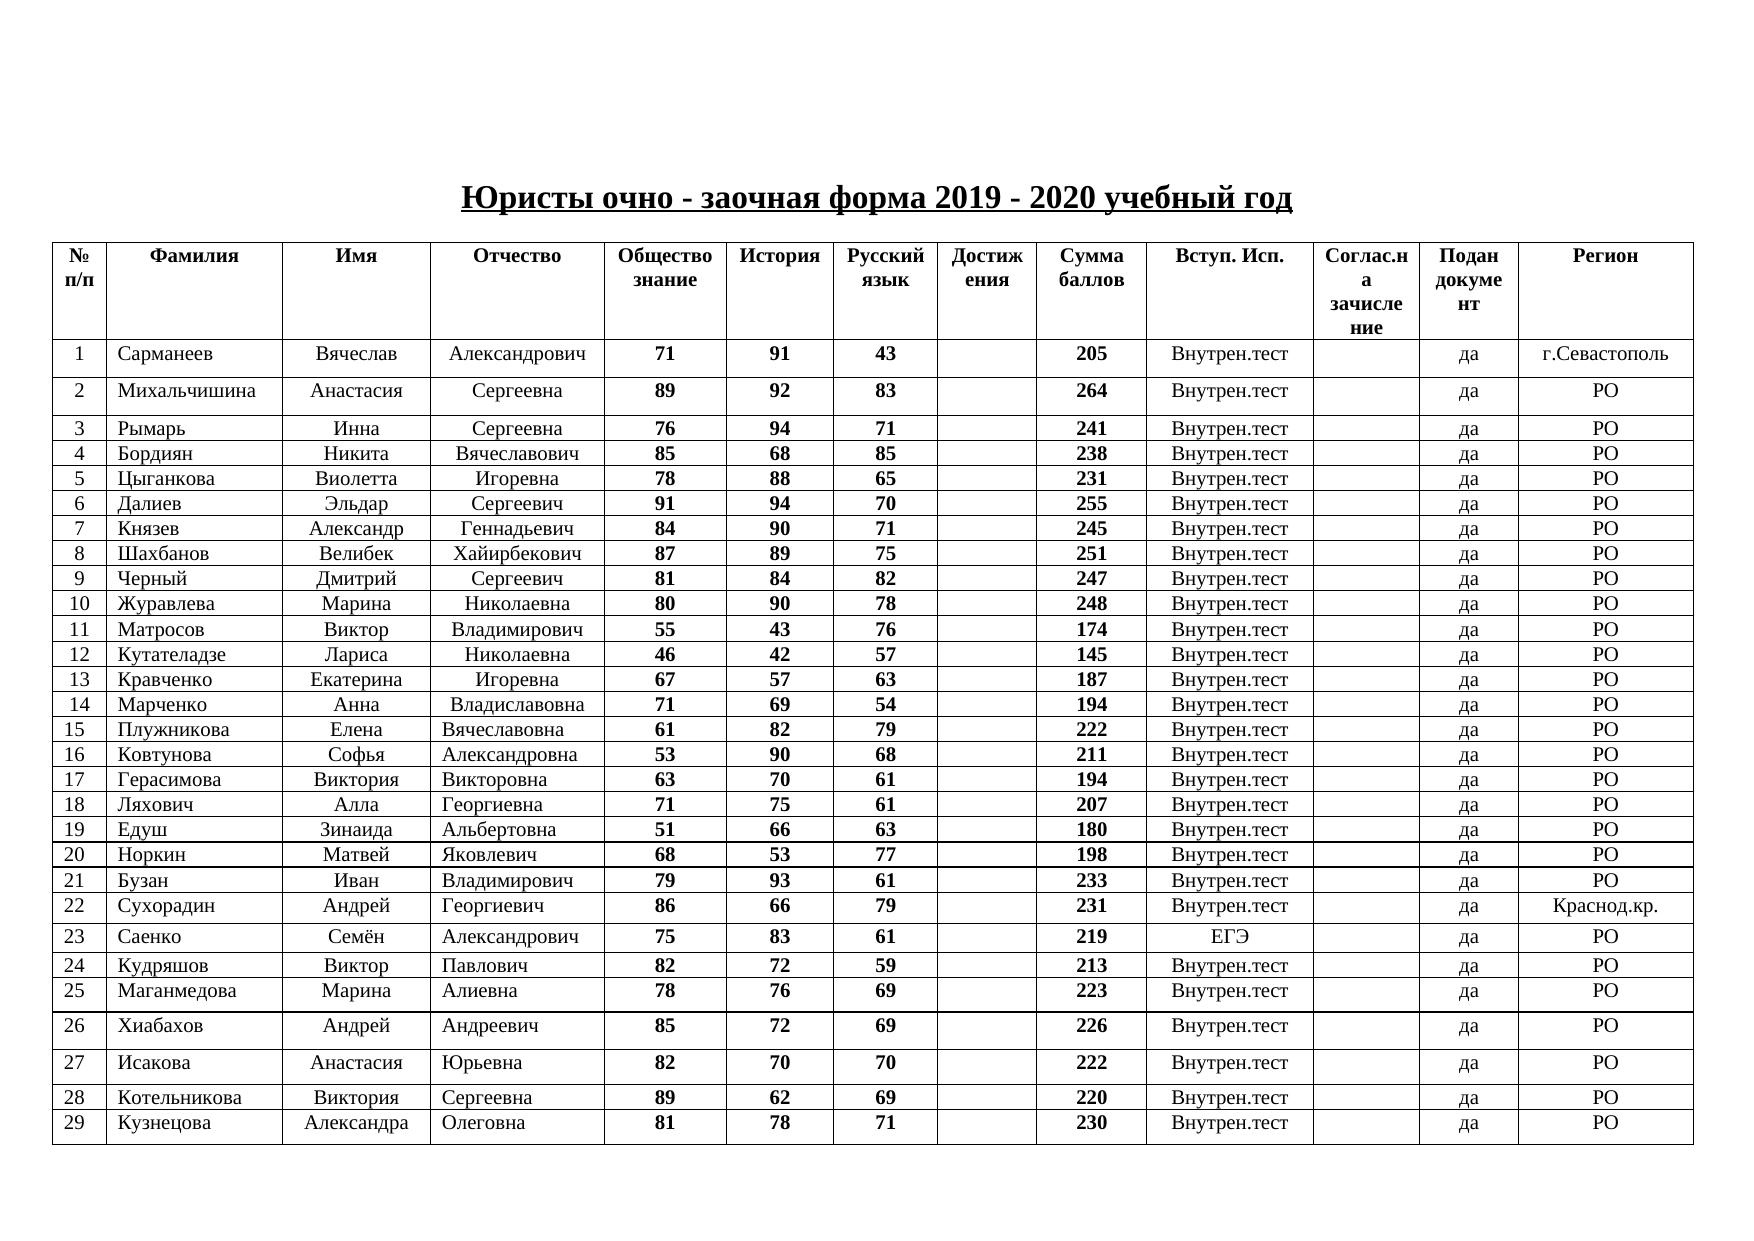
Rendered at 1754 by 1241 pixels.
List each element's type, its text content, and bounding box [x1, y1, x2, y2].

table_cell 68 [605, 843, 726, 866]
table_cell 78 [834, 591, 937, 615]
table_cell да [1420, 767, 1518, 791]
table_cell 198 [1037, 843, 1146, 866]
table_cell Игоревна [431, 466, 604, 490]
table_cell РО [1519, 717, 1693, 741]
table_header Сумма баллов [1037, 243, 1146, 339]
table_cell Герасимова [107, 767, 282, 791]
table_cell РО [1519, 416, 1693, 440]
table_cell 26 [53, 1013, 106, 1049]
table_cell 61 [605, 717, 726, 741]
table_cell 20 [53, 843, 106, 866]
table_cell 10 [53, 591, 106, 615]
table_header Общество знание [605, 243, 726, 339]
table_cell 211 [1037, 742, 1146, 766]
table_cell 46 [605, 642, 726, 666]
table_header Подан документ [1420, 243, 1518, 339]
table_cell Александрович [431, 340, 604, 377]
table_cell 82 [605, 1050, 726, 1084]
table_cell [938, 717, 1036, 741]
table_cell да [1420, 717, 1518, 741]
table_cell Марина [283, 591, 430, 615]
table_cell 67 [605, 667, 726, 691]
table_cell РО [1519, 978, 1693, 1011]
table_cell 21 [53, 868, 106, 892]
table_cell 194 [1037, 767, 1146, 791]
table_cell 92 [727, 378, 833, 414]
table_cell Исакова [107, 1050, 282, 1084]
table_cell Кузнецова [107, 1110, 282, 1144]
table_cell Анна [283, 692, 430, 716]
table_cell РО [1519, 953, 1693, 977]
table_cell ЕГЭ [1147, 924, 1313, 952]
table_cell да [1420, 378, 1518, 414]
table_cell 87 [605, 541, 726, 565]
table_cell Лариса [283, 642, 430, 666]
table_cell 80 [605, 591, 726, 615]
table_cell Марина [283, 978, 430, 1011]
table_cell 3 [53, 416, 106, 440]
table_cell 54 [834, 692, 937, 716]
table_cell Внутрен.тест [1147, 978, 1313, 1011]
table_cell 63 [605, 767, 726, 791]
table_cell Михальчишина [107, 378, 282, 414]
table_cell [938, 843, 1036, 866]
table_cell Александрович [431, 924, 604, 952]
table_cell 77 [834, 843, 937, 866]
table_cell 75 [834, 541, 937, 565]
table_cell 248 [1037, 591, 1146, 615]
table_cell 231 [1037, 466, 1146, 490]
table_cell [1314, 924, 1419, 952]
table_cell Саенко [107, 924, 282, 952]
table_cell РО [1519, 843, 1693, 866]
table_cell Внутрен.тест [1147, 378, 1313, 414]
table_cell [1314, 817, 1419, 841]
table_cell Виктор [283, 953, 430, 977]
table_cell РО [1519, 692, 1693, 716]
table_cell 69 [834, 1013, 937, 1049]
table_cell 82 [727, 717, 833, 741]
table_cell 91 [727, 340, 833, 377]
table_cell 89 [727, 541, 833, 565]
table_cell Хайирбекович [431, 541, 604, 565]
table_cell 61 [834, 924, 937, 952]
table_cell Андреевич [431, 1013, 604, 1049]
table_cell [1314, 767, 1419, 791]
table_cell 66 [727, 893, 833, 923]
table_cell [938, 953, 1036, 977]
table_cell Кравченко [107, 667, 282, 691]
table_cell Внутрен.тест [1147, 1013, 1313, 1049]
table_cell 238 [1037, 441, 1146, 465]
table_cell [1314, 616, 1419, 641]
table_cell Алиевна [431, 978, 604, 1011]
table_cell 61 [834, 792, 937, 816]
table_cell 220 [1037, 1085, 1146, 1109]
table_cell Внутрен.тест [1147, 591, 1313, 615]
table_cell Сергеевич [431, 491, 604, 515]
table_cell РО [1519, 441, 1693, 465]
table_cell 53 [727, 843, 833, 866]
table_cell 4 [53, 441, 106, 465]
table_cell Внутрен.тест [1147, 1110, 1313, 1144]
table_cell Виктор [283, 616, 430, 641]
table_cell [938, 692, 1036, 716]
table_cell [938, 978, 1036, 1011]
table_cell Далиев [107, 491, 282, 515]
table_cell 230 [1037, 1110, 1146, 1144]
table_cell 222 [1037, 717, 1146, 741]
table_cell 62 [727, 1085, 833, 1109]
table_cell 70 [834, 491, 937, 515]
table_cell да [1420, 616, 1518, 641]
table_cell 7 [53, 516, 106, 540]
table_cell 71 [834, 1110, 937, 1144]
table_cell 9 [53, 566, 106, 590]
table_cell Краснод.кр. [1519, 893, 1693, 923]
table_cell 233 [1037, 868, 1146, 892]
table_cell 71 [605, 792, 726, 816]
table_cell 174 [1037, 616, 1146, 641]
table_cell Внутрен.тест [1147, 843, 1313, 866]
table_cell 85 [605, 1013, 726, 1049]
table_cell [938, 541, 1036, 565]
table_cell Цыганкова [107, 466, 282, 490]
table_cell 72 [727, 953, 833, 977]
table_cell Матвей [283, 843, 430, 866]
table_cell 43 [834, 340, 937, 377]
table_cell Александра [283, 1110, 430, 1144]
table_cell Внутрен.тест [1147, 792, 1313, 816]
table_cell 85 [834, 441, 937, 465]
table_header Русский язык [834, 243, 937, 339]
table_cell Кудряшов [107, 953, 282, 977]
table_cell Внутрен.тест [1147, 953, 1313, 977]
table_cell да [1420, 924, 1518, 952]
table_cell 24 [53, 953, 106, 977]
table_cell 68 [727, 441, 833, 465]
table_cell Едуш [107, 817, 282, 841]
table_cell Владиславовна [431, 692, 604, 716]
table_cell 90 [727, 591, 833, 615]
table_cell Внутрен.тест [1147, 767, 1313, 791]
table_cell [1314, 742, 1419, 766]
table_cell РО [1519, 792, 1693, 816]
table_cell 6 [53, 491, 106, 515]
table_cell 180 [1037, 817, 1146, 841]
table_cell РО [1519, 642, 1693, 666]
table_cell 61 [834, 767, 937, 791]
table_cell РО [1519, 566, 1693, 590]
table_cell РО [1519, 1085, 1693, 1109]
table_cell 12 [53, 642, 106, 666]
table_cell 82 [834, 566, 937, 590]
table_cell Внутрен.тест [1147, 566, 1313, 590]
table_cell Никита [283, 441, 430, 465]
table_cell 85 [605, 441, 726, 465]
table_cell Иван [283, 868, 430, 892]
table_cell Внутрен.тест [1147, 742, 1313, 766]
table_cell Елена [283, 717, 430, 741]
table_cell Андрей [283, 1013, 430, 1049]
table_cell [1314, 516, 1419, 540]
table_cell 23 [53, 924, 106, 952]
table_cell 88 [727, 466, 833, 490]
table_cell Анастасия [283, 1050, 430, 1084]
table_cell да [1420, 1050, 1518, 1084]
table_cell Внутрен.тест [1147, 868, 1313, 892]
table_cell Марченко [107, 692, 282, 716]
table_cell да [1420, 893, 1518, 923]
table_cell Инна [283, 416, 430, 440]
table_cell 75 [605, 924, 726, 952]
table_cell Николаевна [431, 591, 604, 615]
table_cell да [1420, 1013, 1518, 1049]
table_cell Владимирович [431, 868, 604, 892]
table_cell да [1420, 1110, 1518, 1144]
table_cell [938, 893, 1036, 923]
table_cell Зинаида [283, 817, 430, 841]
table_cell [1314, 1085, 1419, 1109]
table_header № п/п [53, 243, 106, 339]
table_cell РО [1519, 1050, 1693, 1084]
table_header Имя [283, 243, 430, 339]
table_cell 187 [1037, 667, 1146, 691]
table_cell [938, 378, 1036, 414]
table_cell 91 [605, 491, 726, 515]
table_cell Князев [107, 516, 282, 540]
table_cell 63 [834, 817, 937, 841]
table_cell Сарманеев [107, 340, 282, 377]
table_cell 219 [1037, 924, 1146, 952]
text Юристы очно - заочная форма 2019 - 2020 учебный год [118, 177, 1636, 216]
table_cell 69 [834, 978, 937, 1011]
table_cell Шахбанов [107, 541, 282, 565]
table_cell [938, 416, 1036, 440]
table_cell [1314, 868, 1419, 892]
table_cell 231 [1037, 893, 1146, 923]
table_cell 223 [1037, 978, 1146, 1011]
table_cell Вячеславович [431, 441, 604, 465]
table_cell Внутрен.тест [1147, 340, 1313, 377]
table_header Соглас.на зачисление [1314, 243, 1419, 339]
table_cell 65 [834, 466, 937, 490]
table_cell 213 [1037, 953, 1146, 977]
table_cell 94 [727, 416, 833, 440]
table_cell 63 [834, 667, 937, 691]
table_cell 83 [727, 924, 833, 952]
table_cell Сухорадин [107, 893, 282, 923]
table_cell Вячеслав [283, 340, 430, 377]
table_cell Бузан [107, 868, 282, 892]
table_cell [1314, 340, 1419, 377]
table_cell 222 [1037, 1050, 1146, 1084]
table_cell да [1420, 441, 1518, 465]
table_cell 207 [1037, 792, 1146, 816]
table_cell да [1420, 843, 1518, 866]
table_cell 69 [834, 1085, 937, 1109]
table_cell [938, 642, 1036, 666]
table_cell Вячеславовна [431, 717, 604, 741]
table_cell Матросов [107, 616, 282, 641]
table_cell [938, 868, 1036, 892]
table_cell да [1420, 742, 1518, 766]
table_cell [1314, 566, 1419, 590]
table_cell 22 [53, 893, 106, 923]
table_cell да [1420, 591, 1518, 615]
table_cell да [1420, 642, 1518, 666]
table_cell [938, 466, 1036, 490]
table_cell 53 [605, 742, 726, 766]
table_cell 8 [53, 541, 106, 565]
table_cell Яковлевич [431, 843, 604, 866]
table_cell 79 [834, 893, 937, 923]
table_cell Екатерина [283, 667, 430, 691]
table_cell РО [1519, 667, 1693, 691]
table_cell РО [1519, 767, 1693, 791]
table_cell да [1420, 692, 1518, 716]
table_cell [938, 491, 1036, 515]
table_cell да [1420, 667, 1518, 691]
table_cell 84 [727, 566, 833, 590]
table_cell 1 [53, 340, 106, 377]
table_cell 28 [53, 1085, 106, 1109]
table_cell 14 [53, 692, 106, 716]
table_cell да [1420, 953, 1518, 977]
table_cell [1314, 378, 1419, 414]
table_cell [1314, 843, 1419, 866]
table_cell РО [1519, 591, 1693, 615]
table_cell Павлович [431, 953, 604, 977]
table_cell [1314, 441, 1419, 465]
table_cell [938, 340, 1036, 377]
table_cell Эльдар [283, 491, 430, 515]
table_cell [938, 667, 1036, 691]
table_cell [1314, 792, 1419, 816]
table_cell 27 [53, 1050, 106, 1084]
table_cell Внутрен.тест [1147, 692, 1313, 716]
table_cell Викторовна [431, 767, 604, 791]
table_cell 226 [1037, 1013, 1146, 1049]
table_cell 16 [53, 742, 106, 766]
table_cell 13 [53, 667, 106, 691]
table_cell Внутрен.тест [1147, 516, 1313, 540]
table_cell [1314, 466, 1419, 490]
table_cell Альбертовна [431, 817, 604, 841]
table_cell 247 [1037, 566, 1146, 590]
table_cell 71 [605, 340, 726, 377]
table_cell Сергеевна [431, 1085, 604, 1109]
table_cell 194 [1037, 692, 1146, 716]
table_cell [1314, 1013, 1419, 1049]
table_cell 66 [727, 817, 833, 841]
table_cell 84 [605, 516, 726, 540]
table_cell Георгиевна [431, 792, 604, 816]
table_cell 71 [834, 516, 937, 540]
table_cell РО [1519, 491, 1693, 515]
table_cell РО [1519, 817, 1693, 841]
table_cell [938, 742, 1036, 766]
table_cell 71 [834, 416, 937, 440]
table_cell Маганмедова [107, 978, 282, 1011]
table_cell Виктория [283, 1085, 430, 1109]
table_cell РО [1519, 868, 1693, 892]
table_cell 251 [1037, 541, 1146, 565]
table_cell 81 [605, 566, 726, 590]
table_cell [938, 591, 1036, 615]
table_header Регион [1519, 243, 1693, 339]
table_cell Дмитрий [283, 566, 430, 590]
table_cell 68 [834, 742, 937, 766]
table_cell Георгиевич [431, 893, 604, 923]
table_cell 90 [727, 742, 833, 766]
table_cell да [1420, 868, 1518, 892]
table_cell Внутрен.тест [1147, 491, 1313, 515]
table_cell Алла [283, 792, 430, 816]
table_cell [938, 516, 1036, 540]
table_cell Котельникова [107, 1085, 282, 1109]
table_cell Внутрен.тест [1147, 1050, 1313, 1084]
table_cell да [1420, 541, 1518, 565]
table_cell [938, 1050, 1036, 1084]
table_cell 15 [53, 717, 106, 741]
table_cell Семён [283, 924, 430, 952]
table_cell РО [1519, 378, 1693, 414]
table_cell 78 [605, 978, 726, 1011]
table_cell да [1420, 466, 1518, 490]
table_cell Анастасия [283, 378, 430, 414]
table_cell 25 [53, 978, 106, 1011]
table_cell 57 [727, 667, 833, 691]
table_cell 93 [727, 868, 833, 892]
table_cell [1314, 642, 1419, 666]
table_cell Игоревна [431, 667, 604, 691]
table_cell Внутрен.тест [1147, 667, 1313, 691]
table_cell Велибек [283, 541, 430, 565]
table_cell Внутрен.тест [1147, 441, 1313, 465]
table_cell [1314, 893, 1419, 923]
table_cell Рымарь [107, 416, 282, 440]
table_cell Ляхович [107, 792, 282, 816]
table_cell Виктория [283, 767, 430, 791]
table_cell 69 [727, 692, 833, 716]
table_cell 89 [605, 1085, 726, 1109]
table_cell РО [1519, 466, 1693, 490]
table_cell 78 [605, 466, 726, 490]
table_cell 71 [605, 692, 726, 716]
table_cell Сергеевна [431, 378, 604, 414]
table_cell 5 [53, 466, 106, 490]
table_header Фамилия [107, 243, 282, 339]
table_cell [1314, 1050, 1419, 1084]
table_header Отчество [431, 243, 604, 339]
table_header Вступ. Исп. [1147, 243, 1313, 339]
table_cell 76 [727, 978, 833, 1011]
table_cell 18 [53, 792, 106, 816]
table_cell 205 [1037, 340, 1146, 377]
table_cell Внутрен.тест [1147, 893, 1313, 923]
table_cell Александр [283, 516, 430, 540]
table_cell 61 [834, 868, 937, 892]
table_cell [1314, 953, 1419, 977]
table_cell 70 [834, 1050, 937, 1084]
table_cell 75 [727, 792, 833, 816]
table_cell 81 [605, 1110, 726, 1144]
table_cell 19 [53, 817, 106, 841]
table_cell [1314, 717, 1419, 741]
table_cell Кутателадзе [107, 642, 282, 666]
table_cell Николаевна [431, 642, 604, 666]
table_cell 86 [605, 893, 726, 923]
table_cell да [1420, 566, 1518, 590]
table_cell да [1420, 817, 1518, 841]
table_header Достижения [938, 243, 1036, 339]
table_cell Внутрен.тест [1147, 717, 1313, 741]
table_cell 76 [605, 416, 726, 440]
table_cell РО [1519, 1013, 1693, 1049]
table_cell [938, 1013, 1036, 1049]
table_cell [938, 1085, 1036, 1109]
table_cell [938, 616, 1036, 641]
table_cell 90 [727, 516, 833, 540]
table_cell Юрьевна [431, 1050, 604, 1084]
table_cell [1314, 541, 1419, 565]
table_cell да [1420, 491, 1518, 515]
table_cell [938, 566, 1036, 590]
table_cell да [1420, 340, 1518, 377]
table_cell Геннадьевич [431, 516, 604, 540]
table_cell 72 [727, 1013, 833, 1049]
table_cell да [1420, 1085, 1518, 1109]
table_cell РО [1519, 742, 1693, 766]
table_cell Внутрен.тест [1147, 466, 1313, 490]
table_cell 79 [834, 717, 937, 741]
table_cell Внутрен.тест [1147, 541, 1313, 565]
table_cell 83 [834, 378, 937, 414]
table_cell [938, 441, 1036, 465]
table_cell Сергеевич [431, 566, 604, 590]
table_cell 59 [834, 953, 937, 977]
table_cell г.Севастополь [1519, 340, 1693, 377]
table_cell Андрей [283, 893, 430, 923]
table_cell Виолетта [283, 466, 430, 490]
table_cell [938, 1110, 1036, 1144]
table_cell 241 [1037, 416, 1146, 440]
table_cell 17 [53, 767, 106, 791]
table_cell Плужникова [107, 717, 282, 741]
table_cell Владимирович [431, 616, 604, 641]
table_cell Внутрен.тест [1147, 642, 1313, 666]
table_cell да [1420, 516, 1518, 540]
table_cell РО [1519, 1110, 1693, 1144]
table_cell 245 [1037, 516, 1146, 540]
table_cell 94 [727, 491, 833, 515]
table_cell Норкин [107, 843, 282, 866]
table_cell 145 [1037, 642, 1146, 666]
table_cell Внутрен.тест [1147, 416, 1313, 440]
table_cell 264 [1037, 378, 1146, 414]
table_cell [938, 817, 1036, 841]
table_cell 57 [834, 642, 937, 666]
table_cell 76 [834, 616, 937, 641]
table_cell РО [1519, 541, 1693, 565]
table_cell Черный [107, 566, 282, 590]
table_cell Ковтунова [107, 742, 282, 766]
table_cell да [1420, 792, 1518, 816]
table_cell [1314, 591, 1419, 615]
table_cell 82 [605, 953, 726, 977]
table_cell Сергеевна [431, 416, 604, 440]
table_cell 89 [605, 378, 726, 414]
table_cell [938, 767, 1036, 791]
table_cell Хиабахов [107, 1013, 282, 1049]
table_cell [938, 924, 1036, 952]
table_cell [1314, 1110, 1419, 1144]
table_cell 29 [53, 1110, 106, 1144]
table_cell 55 [605, 616, 726, 641]
table_cell [938, 792, 1036, 816]
table_cell [1314, 692, 1419, 716]
table_cell [1314, 978, 1419, 1011]
table_cell 79 [605, 868, 726, 892]
table_cell 78 [727, 1110, 833, 1144]
table_cell Внутрен.тест [1147, 1085, 1313, 1109]
table_cell [1314, 491, 1419, 515]
table_cell 51 [605, 817, 726, 841]
table_cell 255 [1037, 491, 1146, 515]
table_cell 70 [727, 767, 833, 791]
table_cell 70 [727, 1050, 833, 1084]
table_cell Бордиян [107, 441, 282, 465]
table_cell РО [1519, 616, 1693, 641]
table_cell [1314, 667, 1419, 691]
table_cell [1314, 416, 1419, 440]
table_cell да [1420, 416, 1518, 440]
table_cell РО [1519, 924, 1693, 952]
table_cell Журавлева [107, 591, 282, 615]
table_cell Олеговна [431, 1110, 604, 1144]
table_cell РО [1519, 516, 1693, 540]
table_header История [727, 243, 833, 339]
table_cell 2 [53, 378, 106, 414]
table_cell 43 [727, 616, 833, 641]
table_cell да [1420, 978, 1518, 1011]
table_cell Софья [283, 742, 430, 766]
table_cell Александровна [431, 742, 604, 766]
table_cell 42 [727, 642, 833, 666]
table_cell Внутрен.тест [1147, 616, 1313, 641]
table_cell 11 [53, 616, 106, 641]
table_cell Внутрен.тест [1147, 817, 1313, 841]
